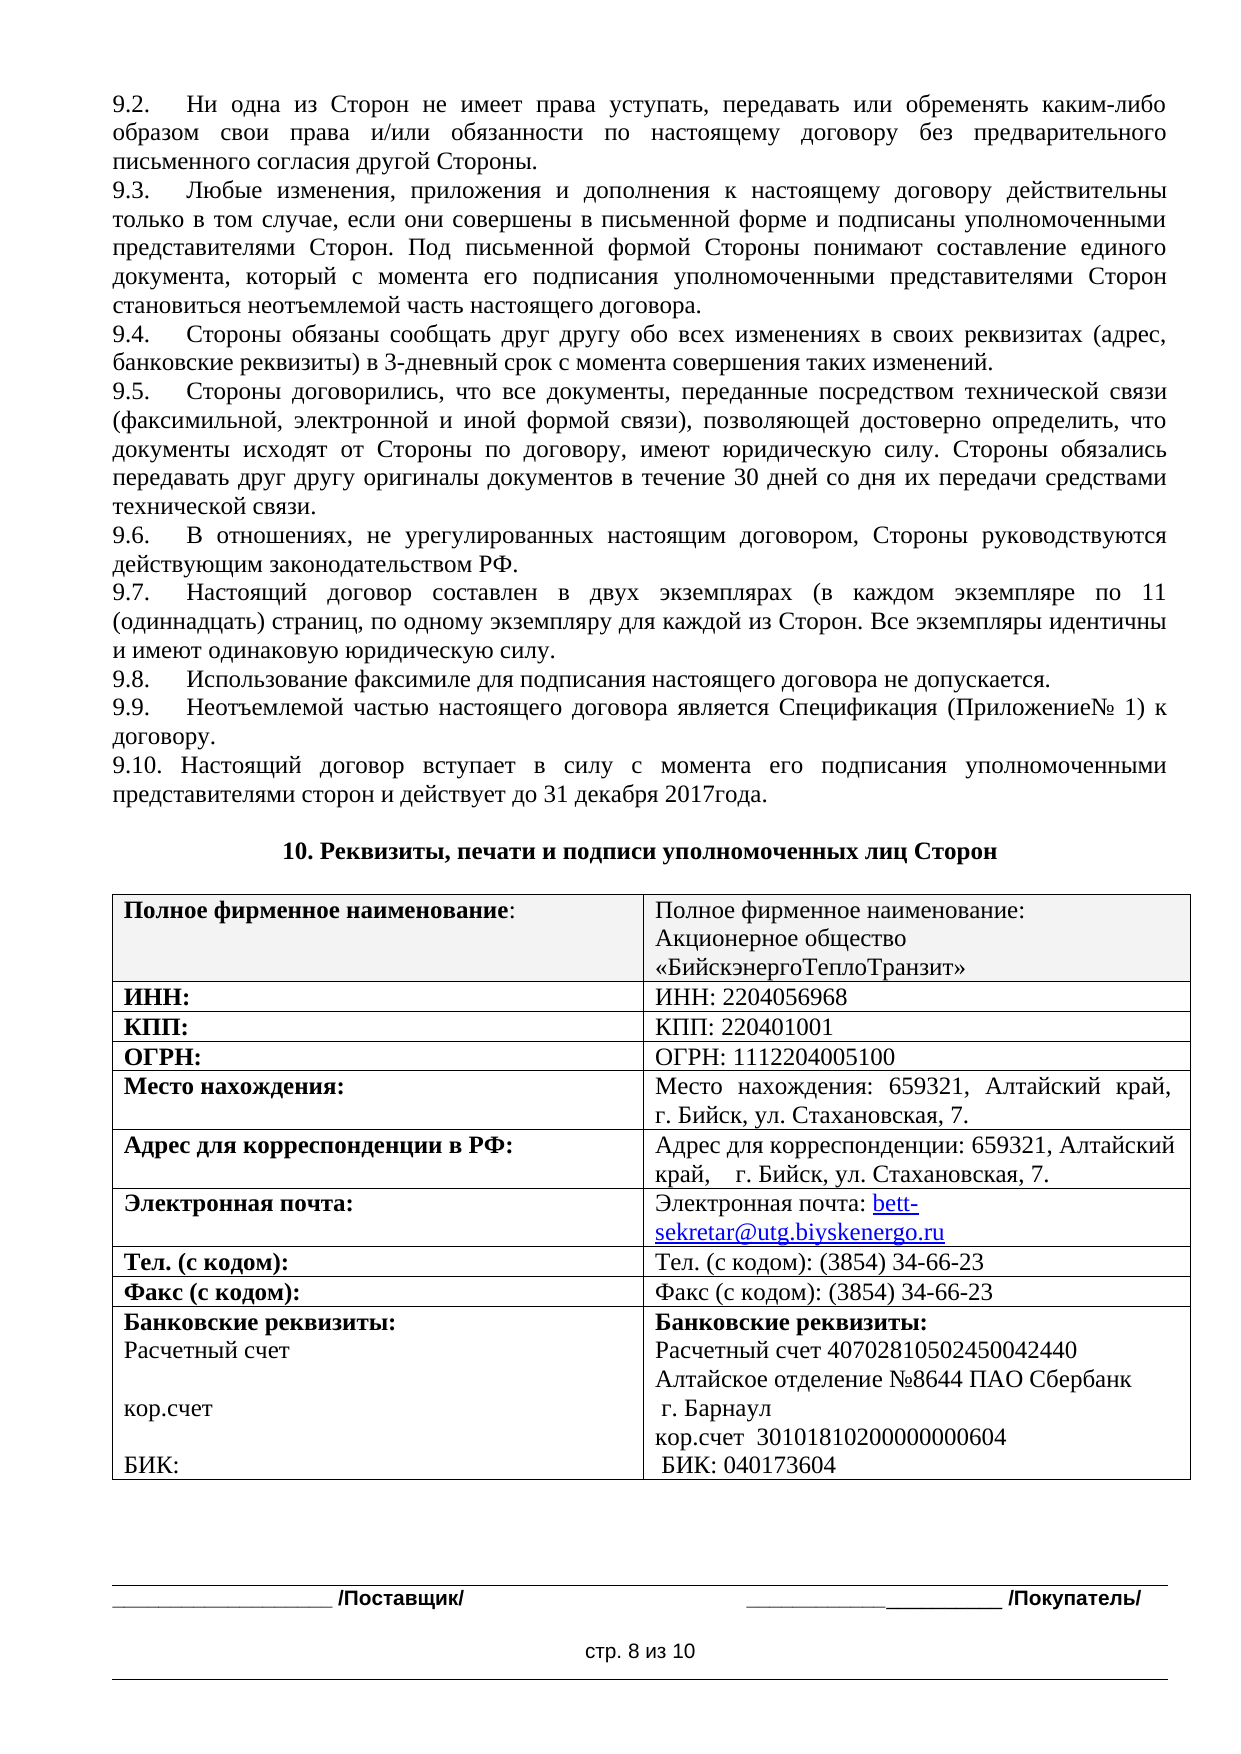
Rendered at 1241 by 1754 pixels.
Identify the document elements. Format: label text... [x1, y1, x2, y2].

table_cell Тел. (с кодом): [113, 1247, 643, 1276]
list Использование факсимиле для подписания настоящего договора не допускается. [112, 664, 1168, 692]
table_header Полное фирменное наименование: [113, 895, 643, 981]
list Любые изменения, приложения и дополнения к настоящему договору действительны только в том случае, если они совершены в письменной форме и подписаны уполномоченными представителями Сторон. Под письменной формой Стороны понимают составление единого документа, который с момента его подписания уполномоченными представителями Сторон становиться неотъемлемой часть настоящего договора. [112, 175, 1168, 319]
table_cell Адрес для корреспонденции в РФ: [113, 1130, 643, 1187]
table_cell Факс (с кодом): (3854) 34-66-23 [644, 1277, 1190, 1306]
table_header Полное фирменное наименование: Акционерное общество «БийскэнергоТеплоТранзит» [644, 895, 1190, 981]
table_cell КПП: [113, 1012, 643, 1041]
table_cell Место нахождения: [113, 1071, 643, 1129]
list Стороны договорились, что все документы, переданные посредством технической связи (факсимильной, электронной и иной формой связи), позволяющей достоверно определить, что документы исходят от Стороны по договору, имеют юридическую силу. Стороны обязались передавать друг другу оригиналы документов в течение 30 дней со дня их передачи средствами технической связи. [112, 376, 1168, 520]
list Ни одна из Сторон не имеет права уступать, передавать или обременять каким-либо образом свои права и/или обязанности по настоящему договору без предварительного письменного согласия другой Стороны. [112, 89, 1168, 175]
table_cell Тел. (с кодом): (3854) 34-66-23 [644, 1247, 1190, 1276]
list 9.10. Настоящий договор вступает в силу с момента его подписания уполномоченными представителями сторон и действует до 31 декабря 2017года. [112, 750, 1168, 807]
list Настоящий договор составлен в двух экземплярах (в каждом экземпляре по 11 (одиннадцать) страниц, по одному экземпляру для каждой из Сторон. Все экземпляры идентичны и имеют одинаковую юридическую силу. [112, 577, 1168, 664]
table_cell Факс (с кодом): [113, 1277, 643, 1306]
table_cell КПП: 220401001 [644, 1012, 1190, 1041]
table_cell ОГРН: 1112204005100 [644, 1042, 1190, 1070]
table_cell Электронная почта: [113, 1189, 643, 1246]
list Стороны обязаны сообщать друг другу обо всех изменениях в своих реквизитах (адрес, банковские реквизиты) в 3-дневный срок с момента совершения таких изменений. [112, 319, 1168, 376]
table_cell ИНН: [113, 982, 643, 1011]
table_cell ОГРН: [113, 1042, 643, 1070]
list В отношениях, не урегулированных настоящим договором, Стороны руководствуются действующим законодательством РФ. [112, 520, 1168, 577]
table_cell ИНН: 2204056968 [644, 982, 1190, 1011]
table_cell Место нахождения: 659321, Алтайский край, г. Бийск, ул. Стахановская, 7. [644, 1071, 1190, 1129]
table_cell Банковские реквизиты: Расчетный счет 40702810502450042440 Алтайское отделение №8644 ПАО Сбербанк г. Барнаул кор.счет 30101810200000000604 БИК: 040173604 [644, 1307, 1190, 1479]
table_cell Банковские реквизиты: Расчетный счет кор.счет БИК: [113, 1307, 643, 1479]
list Неотъемлемой частью настоящего договора является Спецификация (Приложение№ 1) к договору. [112, 692, 1168, 750]
text 10. Реквизиты, печати и подписи уполномоченных лиц Сторон [112, 836, 1168, 865]
table_cell Электронная почта: bett-sekretar@utg.biyskenergo.ru [644, 1189, 1190, 1246]
table_cell Адрес для корреспонденции: 659321, Алтайский край, г. Бийск, ул. Стахановская, 7. [644, 1130, 1190, 1187]
